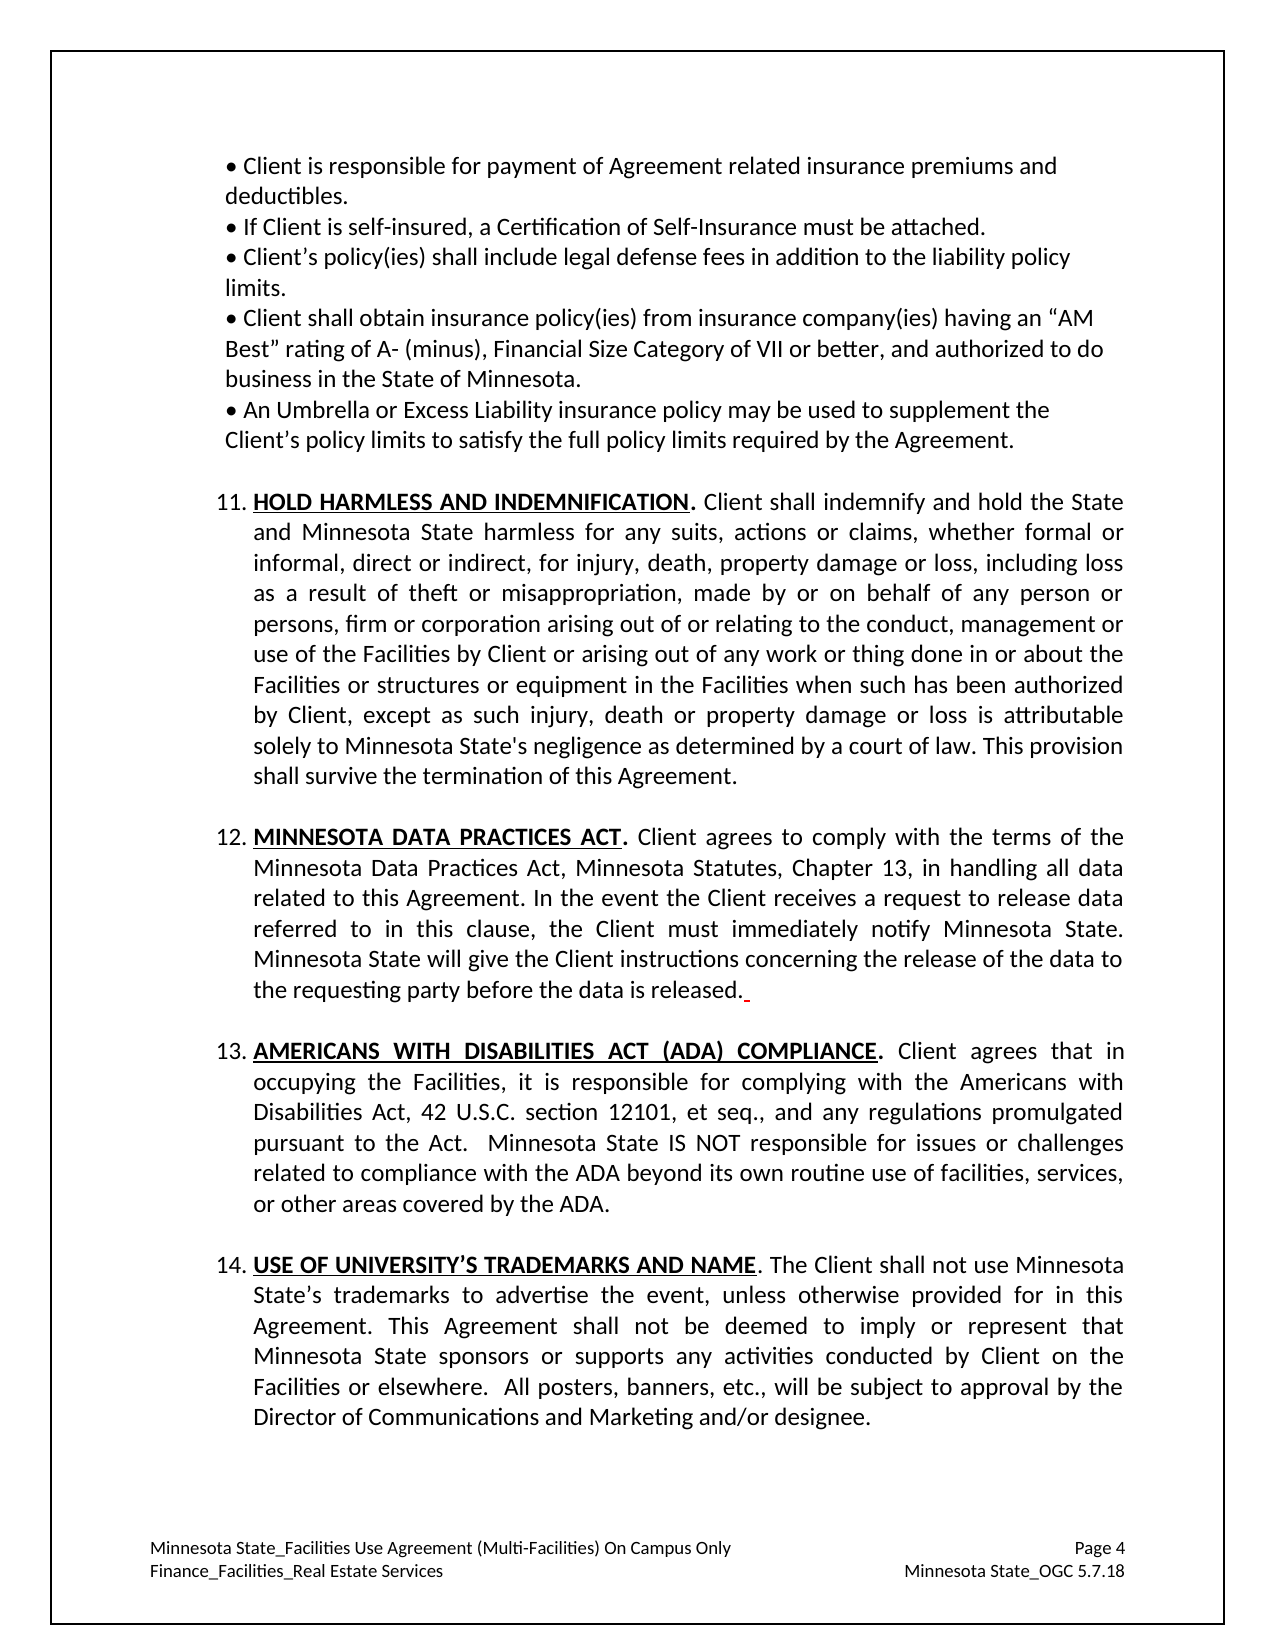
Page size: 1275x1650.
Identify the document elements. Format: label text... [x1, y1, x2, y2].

list AMERICANS WITH DISABILITIES ACT (ADA) COMPLIANCE. Client agrees that in occupying the Facilities, it is responsible for complying with the Americans with Disabilities Act, 42 U.S.C. section 12101, et seq., and any regulations promulgated pursuant to the Act. Minnesota State IS NOT responsible for issues or challenges related to compliance with the ADA beyond its own routine use of facilities, services, or other areas covered by the ADA. [216, 1035, 1125, 1218]
text • An Umbrella or Excess Liability insurance policy may be used to supplement the Client’s policy limits to satisfy the full policy limits required by the Agreement. [187, 394, 1125, 455]
list MINNESOTA DATA PRACTICES ACT. Client agrees to comply with the terms of the Minnesota Data Practices Act, Minnesota Statutes, Chapter 13, in handling all data related to this Agreement. In the event the Client receives a request to release data referred to in this clause, the Client must immediately notify Minnesota State. Minnesota State will give the Client instructions concerning the release of the data to the requesting party before the data is released. [216, 821, 1125, 1004]
text • Client shall obtain insurance policy(ies) from insurance company(ies) having an “AM Best” rating of A- (minus), Financial Size Category of VII or better, and authorized to do business in the State of Minnesota. [187, 303, 1125, 394]
list HOLD HARMLESS AND INDEMNIFICATION. Client shall indemnify and hold the State and Minnesota State harmless for any suits, actions or claims, whether formal or informal, direct or indirect, for injury, death, property damage or loss, including loss as a result of theft or misappropriation, made by or on behalf of any person or persons, firm or corporation arising out of or relating to the conduct, management or use of the Facilities by Client or arising out of any work or thing done in or about the Facilities or structures or equipment in the Facilities when such has been authorized by Client, except as such injury, death or property damage or loss is attributable solely to Minnesota State's negligence as determined by a court of law. This provision shall survive the termination of this Agreement. [216, 486, 1125, 791]
list USE OF UNIVERSITY’S TRADEMARKS AND NAME. The Client shall not use Minnesota State’s trademarks to advertise the event, unless otherwise provided for in this Agreement. This Agreement shall not be deemed to imply or represent that Minnesota State sponsors or supports any activities conducted by Client on the Facilities or elsewhere. All posters, banners, etc., will be subject to approval by the Director of Communications and Marketing and/or designee. [216, 1249, 1125, 1432]
text • Client’s policy(ies) shall include legal defense fees in addition to the liability policy limits. [187, 242, 1125, 303]
text • Client is responsible for payment of Agreement related insurance premiums and deductibles. [187, 150, 1125, 211]
text • If Client is self-insured, a Certification of Self-Insurance must be attached. [187, 211, 1125, 242]
